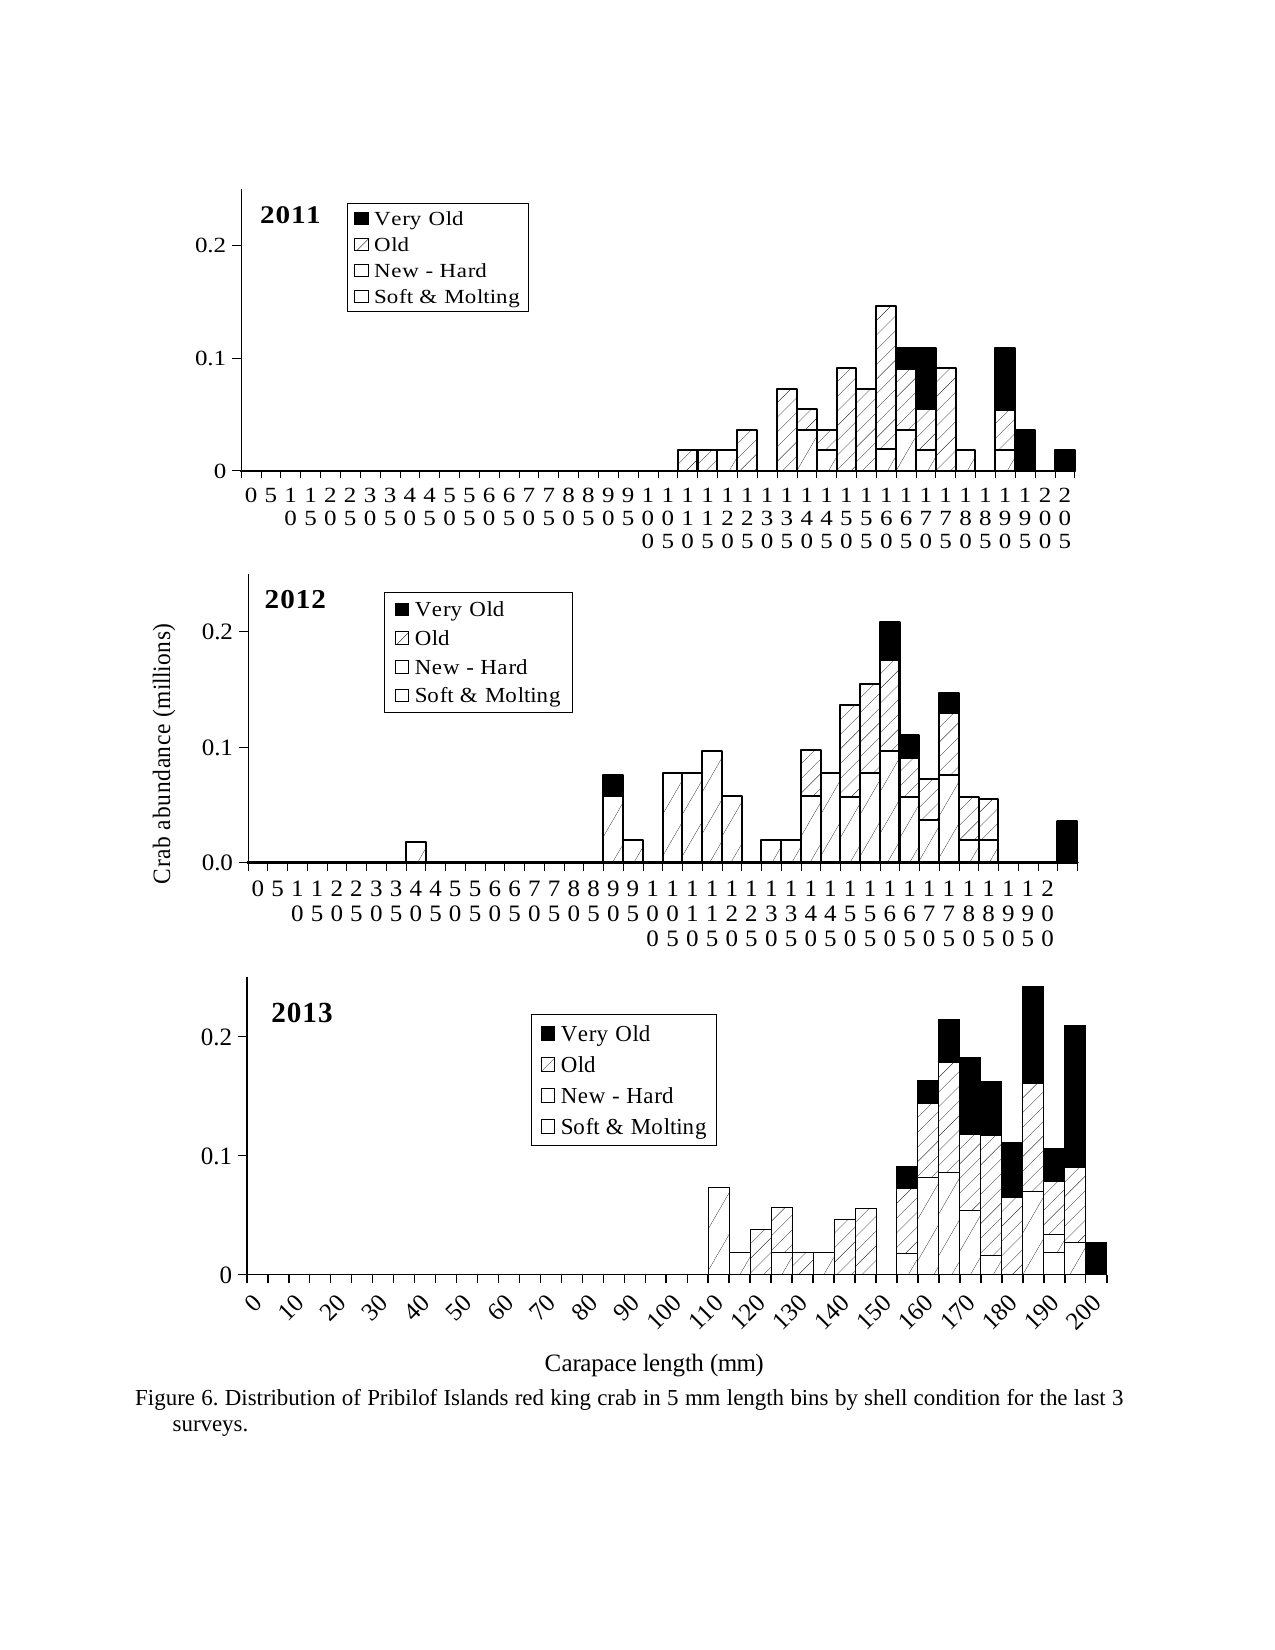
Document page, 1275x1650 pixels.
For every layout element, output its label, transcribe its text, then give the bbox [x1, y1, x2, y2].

text Figure 6. Distribution of Pribilof Islands red king crab in 5 mm length bins by shell condition for the last 3 surveys. [135, 1384, 1125, 1437]
